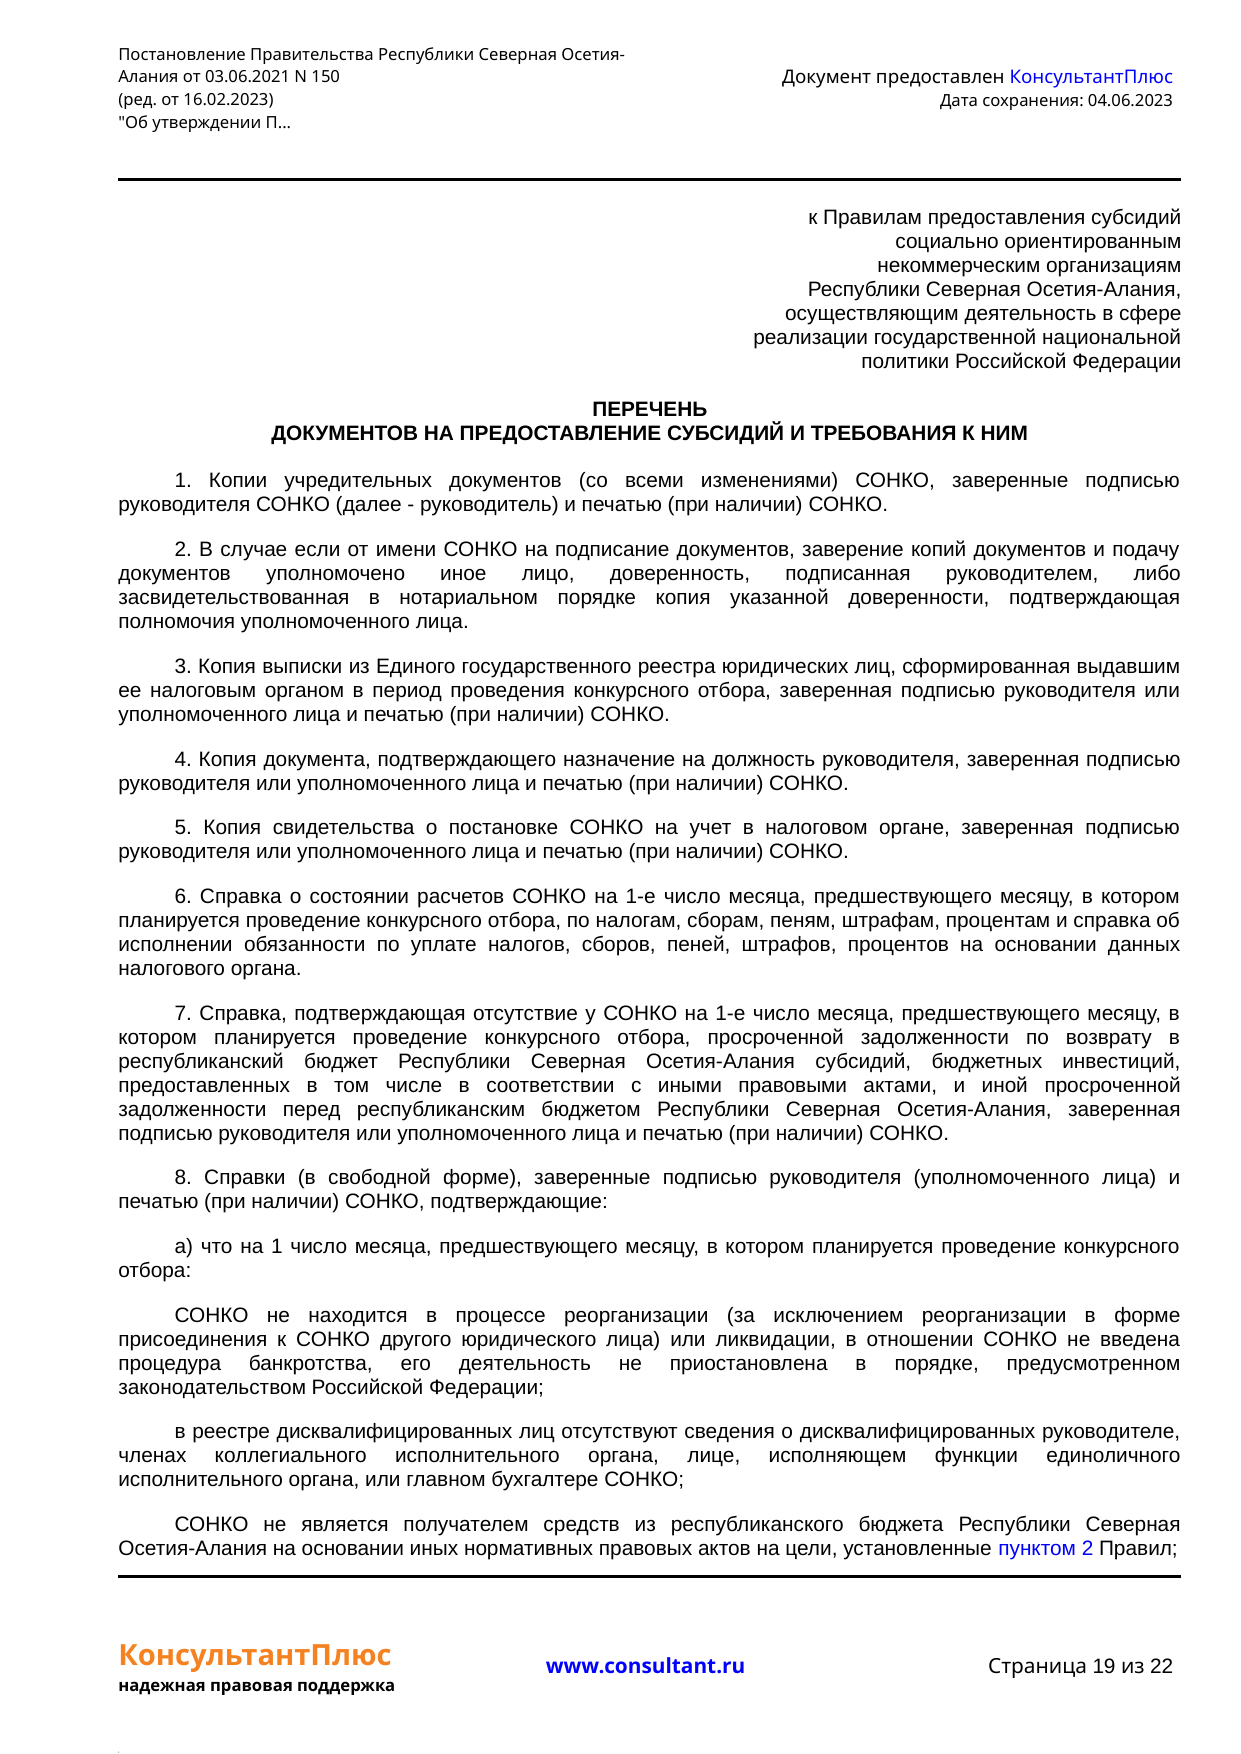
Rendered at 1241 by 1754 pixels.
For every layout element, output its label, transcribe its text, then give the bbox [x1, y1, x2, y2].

title ДОКУМЕНТОВ НА ПРЕДОСТАВЛЕНИЕ СУБСИДИЙ И ТРЕБОВАНИЯ К НИМ [118, 420, 1181, 444]
text СОНКО не является получателем средств из республиканского бюджета Республики Северная Осетия-Алания на основании иных нормативных правовых актов на цели, установленные пунктом 2 Правил; [118, 1512, 1181, 1560]
text 4. Копия документа, подтверждающего назначение на должность руководителя, заверенная подписью руководителя или уполномоченного лица и печатью (при наличии) СОНКО. [118, 746, 1181, 794]
title ПЕРЕЧЕНЬ [118, 396, 1181, 420]
text социально ориентированным [118, 229, 1181, 253]
text некоммерческим организациям [118, 253, 1181, 277]
text 3. Копия выписки из Единого государственного реестра юридических лиц, сформированная выдавшим ее налоговым органом в период проведения конкурсного отбора, заверенная подписью руководителя или уполномоченного лица и печатью (при наличии) СОНКО. [118, 654, 1181, 726]
text 7. Справка, подтверждающая отсутствие у СОНКО на 1-е число месяца, предшествующего месяцу, в котором планируется проведение конкурсного отбора, просроченной задолженности по возврату в республиканский бюджет Республики Северная Осетия-Алания субсидий, бюджетных инвестиций, предоставленных в том числе в соответствии с иными правовыми актами, и иной просроченной задолженности перед республиканским бюджетом Республики Северная Осетия-Алания, заверенная подписью руководителя или уполномоченного лица и печатью (при наличии) СОНКО. [118, 1001, 1181, 1144]
text реализации государственной национальной [118, 324, 1181, 348]
text политики Российской Федерации [118, 348, 1181, 372]
text 6. Справка о состоянии расчетов СОНКО на 1-е число месяца, предшествующего месяцу, в котором планируется проведение конкурсного отбора, по налогам, сборам, пеням, штрафам, процентам и справка об исполнении обязанности по уплате налогов, сборов, пеней, штрафов, процентов на основании данных налогового органа. [118, 884, 1181, 980]
text осуществляющим деятельность в сфере [118, 301, 1181, 324]
text 2. В случае если от имени СОНКО на подписание документов, заверение копий документов и подачу документов уполномочено иное лицо, доверенность, подписанная руководителем, либо засвидетельствованная в нотариальном порядке копия указанной доверенности, подтверждающая полномочия уполномоченного лица. [118, 537, 1181, 633]
text а) что на 1 число месяца, предшествующего месяцу, в котором планируется проведение конкурсного отбора: [118, 1234, 1181, 1282]
text СОНКО не находится в процессе реорганизации (за исключением реорганизации в форме присоединения к СОНКО другого юридического лица) или ликвидации, в отношении СОНКО не введена процедура банкротства, его деятельность не приостановлена в порядке, предусмотренном законодательством Российской Федерации; [118, 1303, 1181, 1398]
text 8. Справки (в свободной форме), заверенные подписью руководителя (уполномоченного лица) и печатью (при наличии) СОНКО, подтверждающие: [118, 1165, 1181, 1213]
text 5. Копия свидетельства о постановке СОНКО на учет в налоговом органе, заверенная подписью руководителя или уполномоченного лица и печатью (при наличии) СОНКО. [118, 815, 1181, 863]
text Республики Северная Осетия-Алания, [118, 277, 1181, 301]
text 1. Копии учредительных документов (со всеми изменениями) СОНКО, заверенные подписью руководителя СОНКО (далее - руководитель) и печатью (при наличии) СОНКО. [118, 468, 1181, 516]
text к Правилам предоставления субсидий [118, 205, 1181, 229]
text в реестре дисквалифицированных лиц отсутствуют сведения о дисквалифицированных руководителе, членах коллегиального исполнительного органа, лице, исполняющем функции единоличного исполнительного органа, или главном бухгалтере СОНКО; [118, 1419, 1181, 1491]
